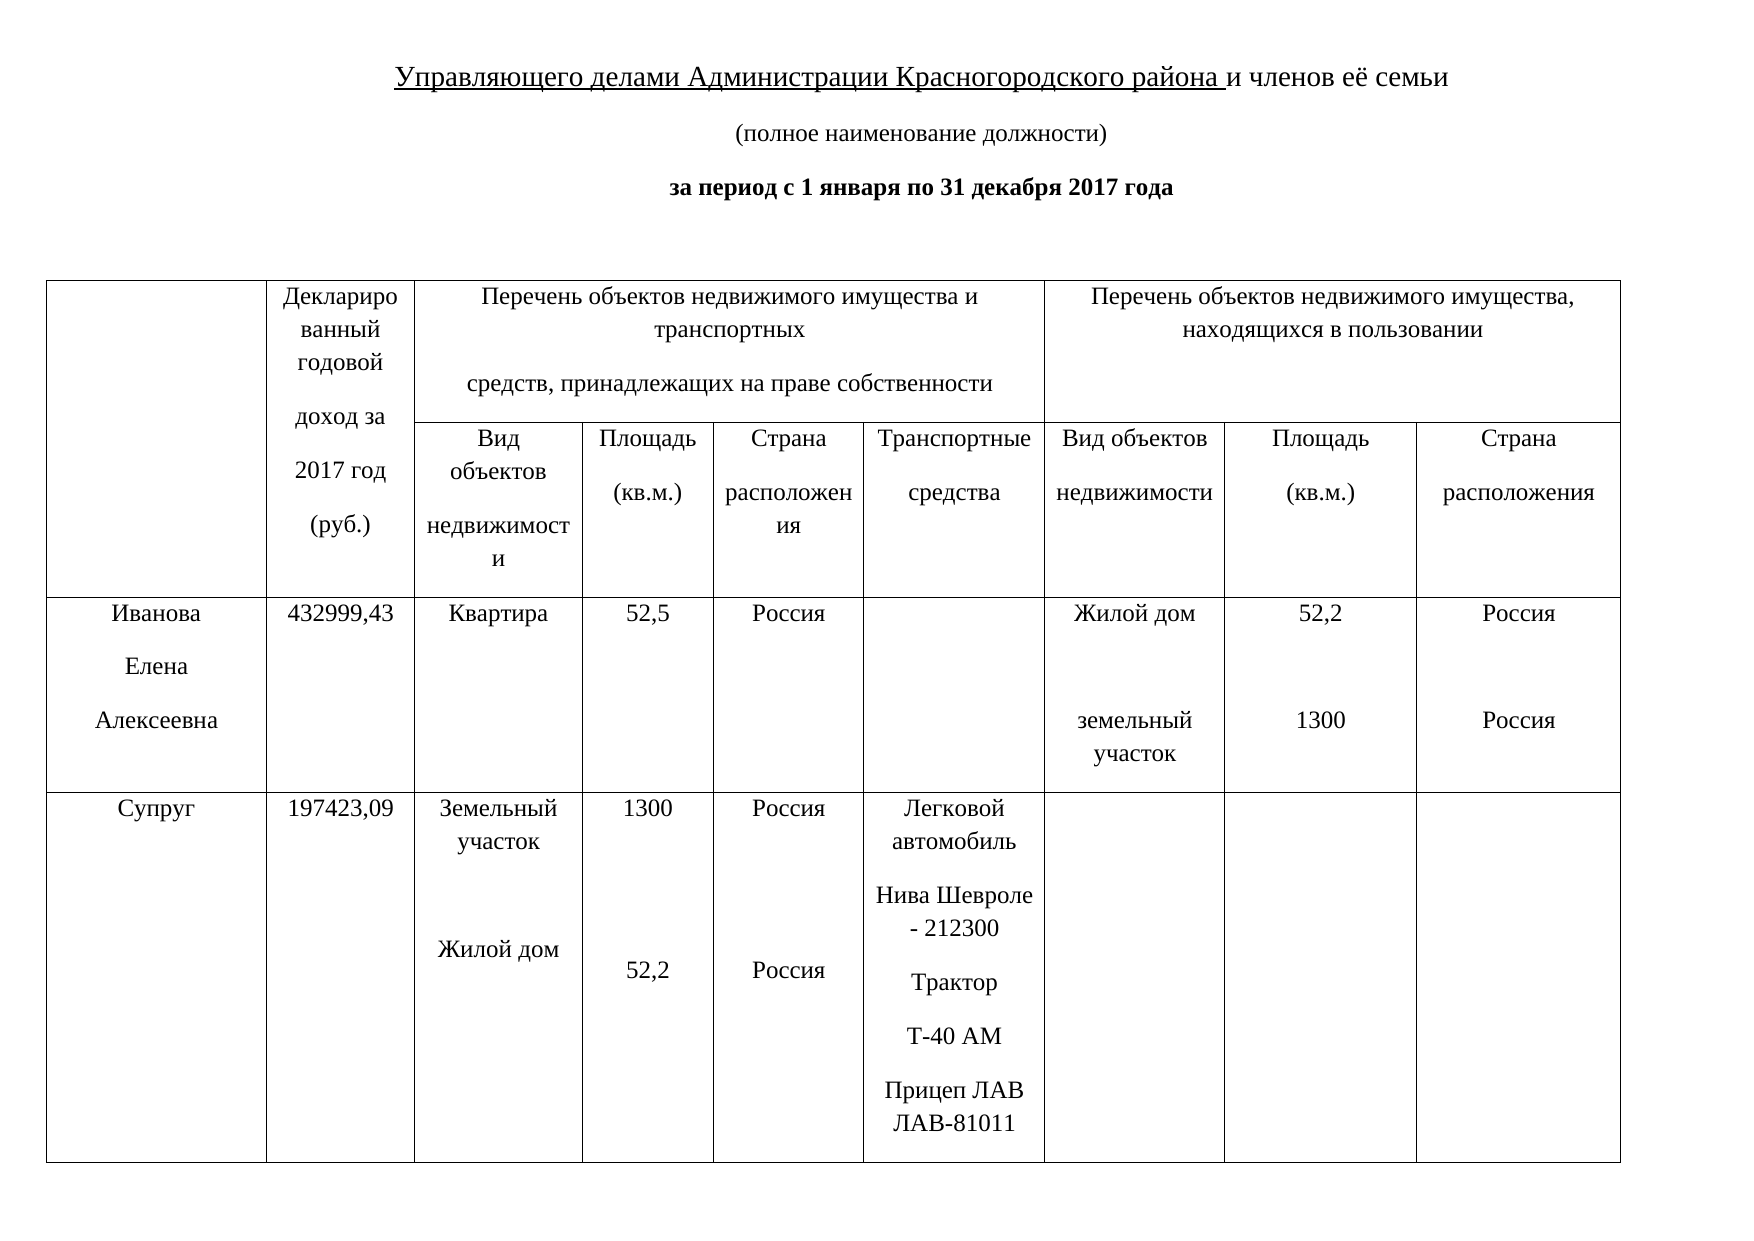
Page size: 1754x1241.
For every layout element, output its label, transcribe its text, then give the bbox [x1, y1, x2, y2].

table_cell [864, 598, 1044, 792]
text Управляющего делами Администрации Красногородского района и членов её семьи [59, 59, 1695, 93]
table_cell Квартира [415, 598, 582, 792]
table_cell Легковой автомобиль Нива Шевроле - 212300 Трактор Т-40 АМ Прицеп ЛАВ ЛАВ-81011 [864, 793, 1044, 1162]
text (полное наименование должности) [59, 118, 1695, 147]
table_cell Транспортные средства [864, 423, 1044, 597]
table_header Перечень объектов недвижимого имущества, находящихся в пользовании [1045, 281, 1620, 422]
table_cell Площадь (кв.м.) [583, 423, 713, 597]
table_cell Страна расположения [1417, 423, 1620, 597]
table_cell Страна расположения [714, 423, 863, 597]
table_cell Площадь (кв.м.) [1225, 423, 1416, 597]
table_cell Россия Россия [714, 793, 863, 1162]
table_cell [1225, 793, 1416, 1162]
table_cell 52,5 [583, 598, 713, 792]
table_cell Иванова Елена Алексеевна [47, 598, 266, 792]
table_cell 197423,09 [267, 793, 414, 1162]
table_cell Земельный участок Жилой дом [415, 793, 582, 1162]
table_cell Вид объектов недвижимости [415, 423, 582, 597]
table_cell Россия Россия [1417, 598, 1620, 792]
table_cell 432999,43 [267, 598, 414, 792]
table_cell Жилой дом земельный участок [1045, 598, 1224, 792]
table_cell 1300 52,2 [583, 793, 713, 1162]
text за период с 1 января по 31 декабря 2017 года [59, 172, 1695, 201]
table_cell Вид объектов недвижимости [1045, 423, 1224, 597]
table_header Декларированный годовой доход за 2017 год (руб.) [267, 281, 414, 597]
table_cell Супруг [47, 793, 266, 1162]
table_header Перечень объектов недвижимого имущества и транспортных средств, принадлежащих на праве собственности [415, 281, 1044, 422]
table_header [47, 281, 266, 597]
table_cell Россия [714, 598, 863, 792]
table_cell [1045, 793, 1224, 1162]
table_cell 52,2 1300 [1225, 598, 1416, 792]
table_cell [1417, 793, 1620, 1162]
